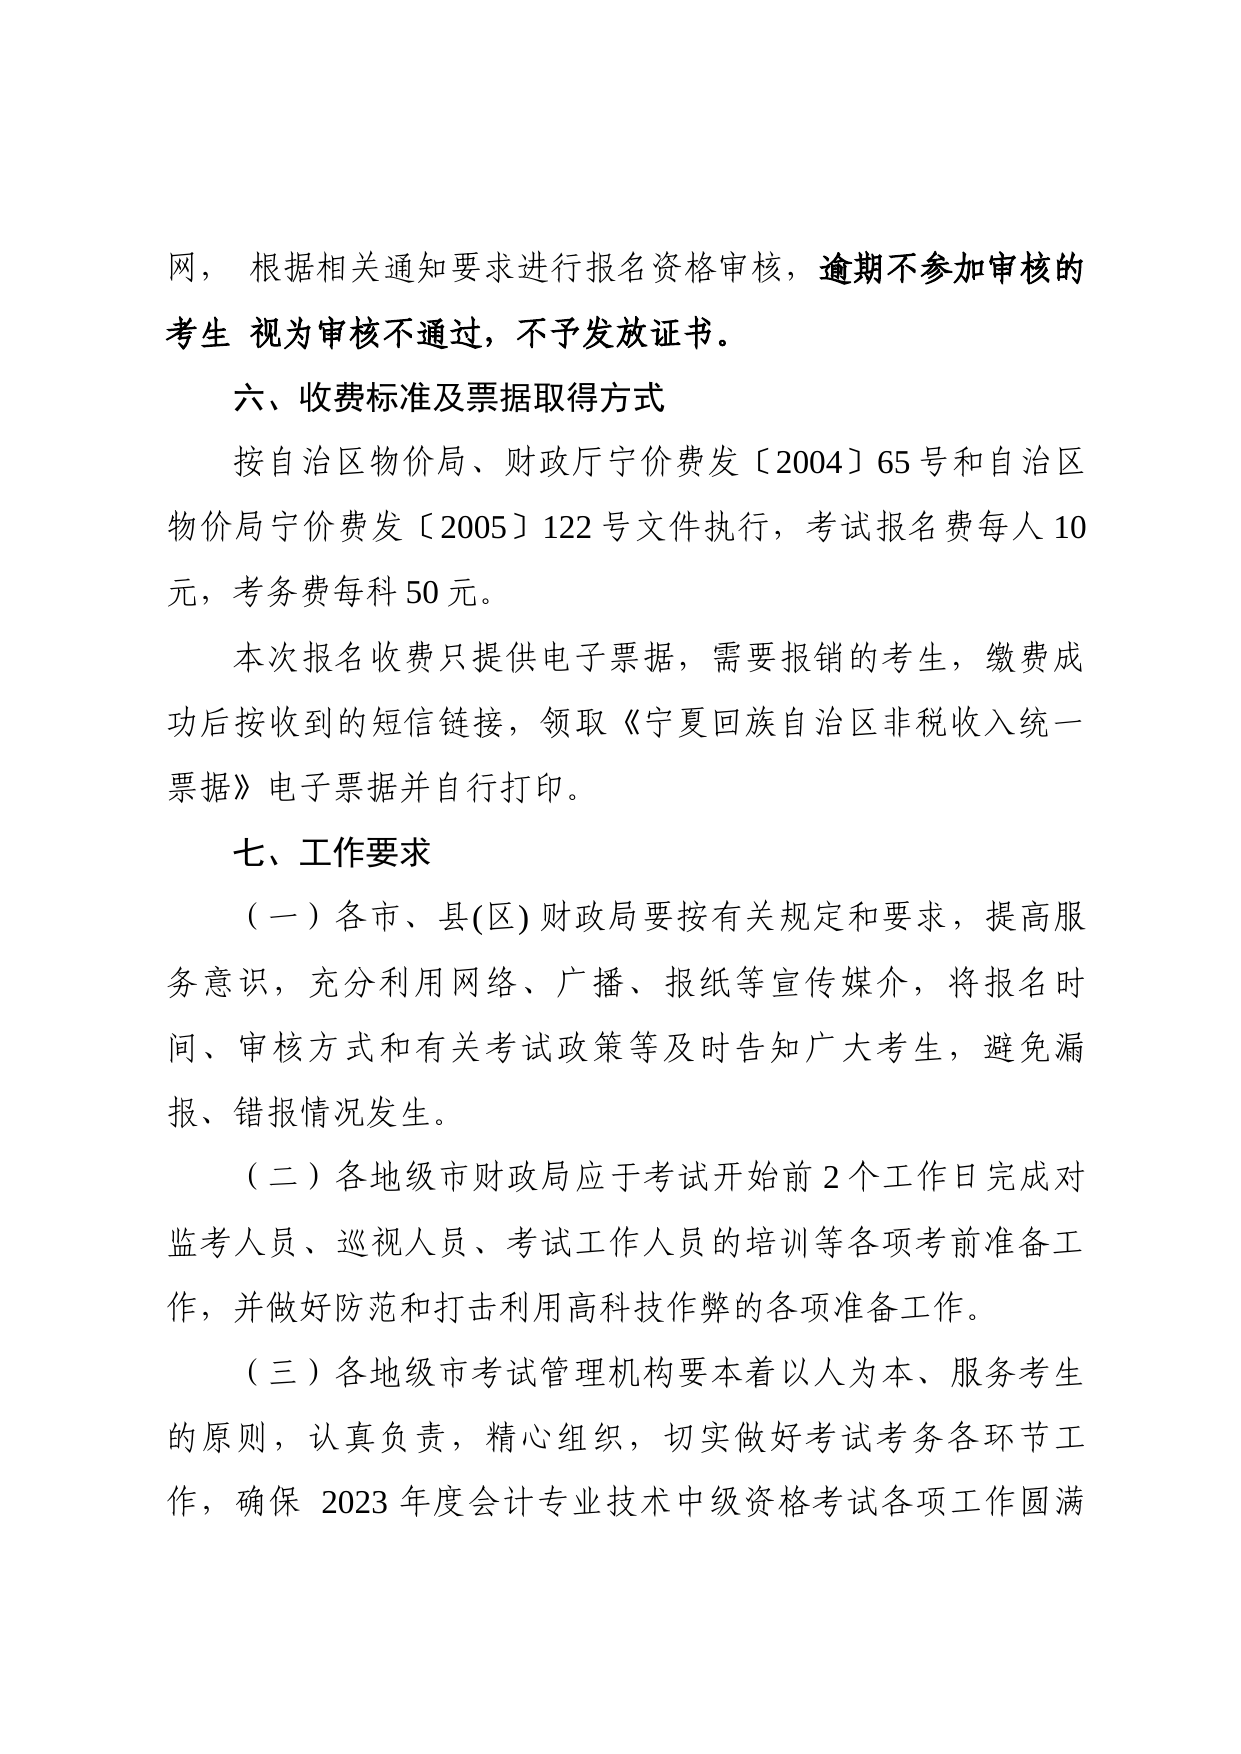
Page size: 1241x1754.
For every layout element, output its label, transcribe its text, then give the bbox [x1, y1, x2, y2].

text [165, 233, 1087, 363]
text （一）各市、县(区) 财政局要按有关规定和要求，提高服务意识，充分利用网络、广播、报纸等宣传媒介，将报名时间、审核方式和有关考试政策等及时告知广大考生，避免漏报、错报情况发生。 [165, 883, 1087, 1143]
text （二）各地级市财政局应于考试开始前2个工作日完成对 监考人员、巡视人员、考试工作人员的培训等各项考前准备工作，并做好防范和打击利用高科技作弊的各项准备工作。 [165, 1143, 1087, 1338]
text 六、收费标准及票据取得方式 [165, 363, 1087, 428]
text 七、工作要求 [165, 818, 1087, 883]
text 按自治区物价局、财政厅宁价费发〔2004〕65号和自治区物价局宁价费发〔2005〕122号文件执行，考试报名费每人10元，考务费每科50元。 [165, 428, 1087, 623]
text 本次报名收费只提供电子票据，需要报销的考生，缴费成功后按收到的短信链接，领取《宁夏回族自治区非税收入统一票据》电子票据并自行打印。 [165, 623, 1087, 818]
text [165, 1338, 1087, 1533]
